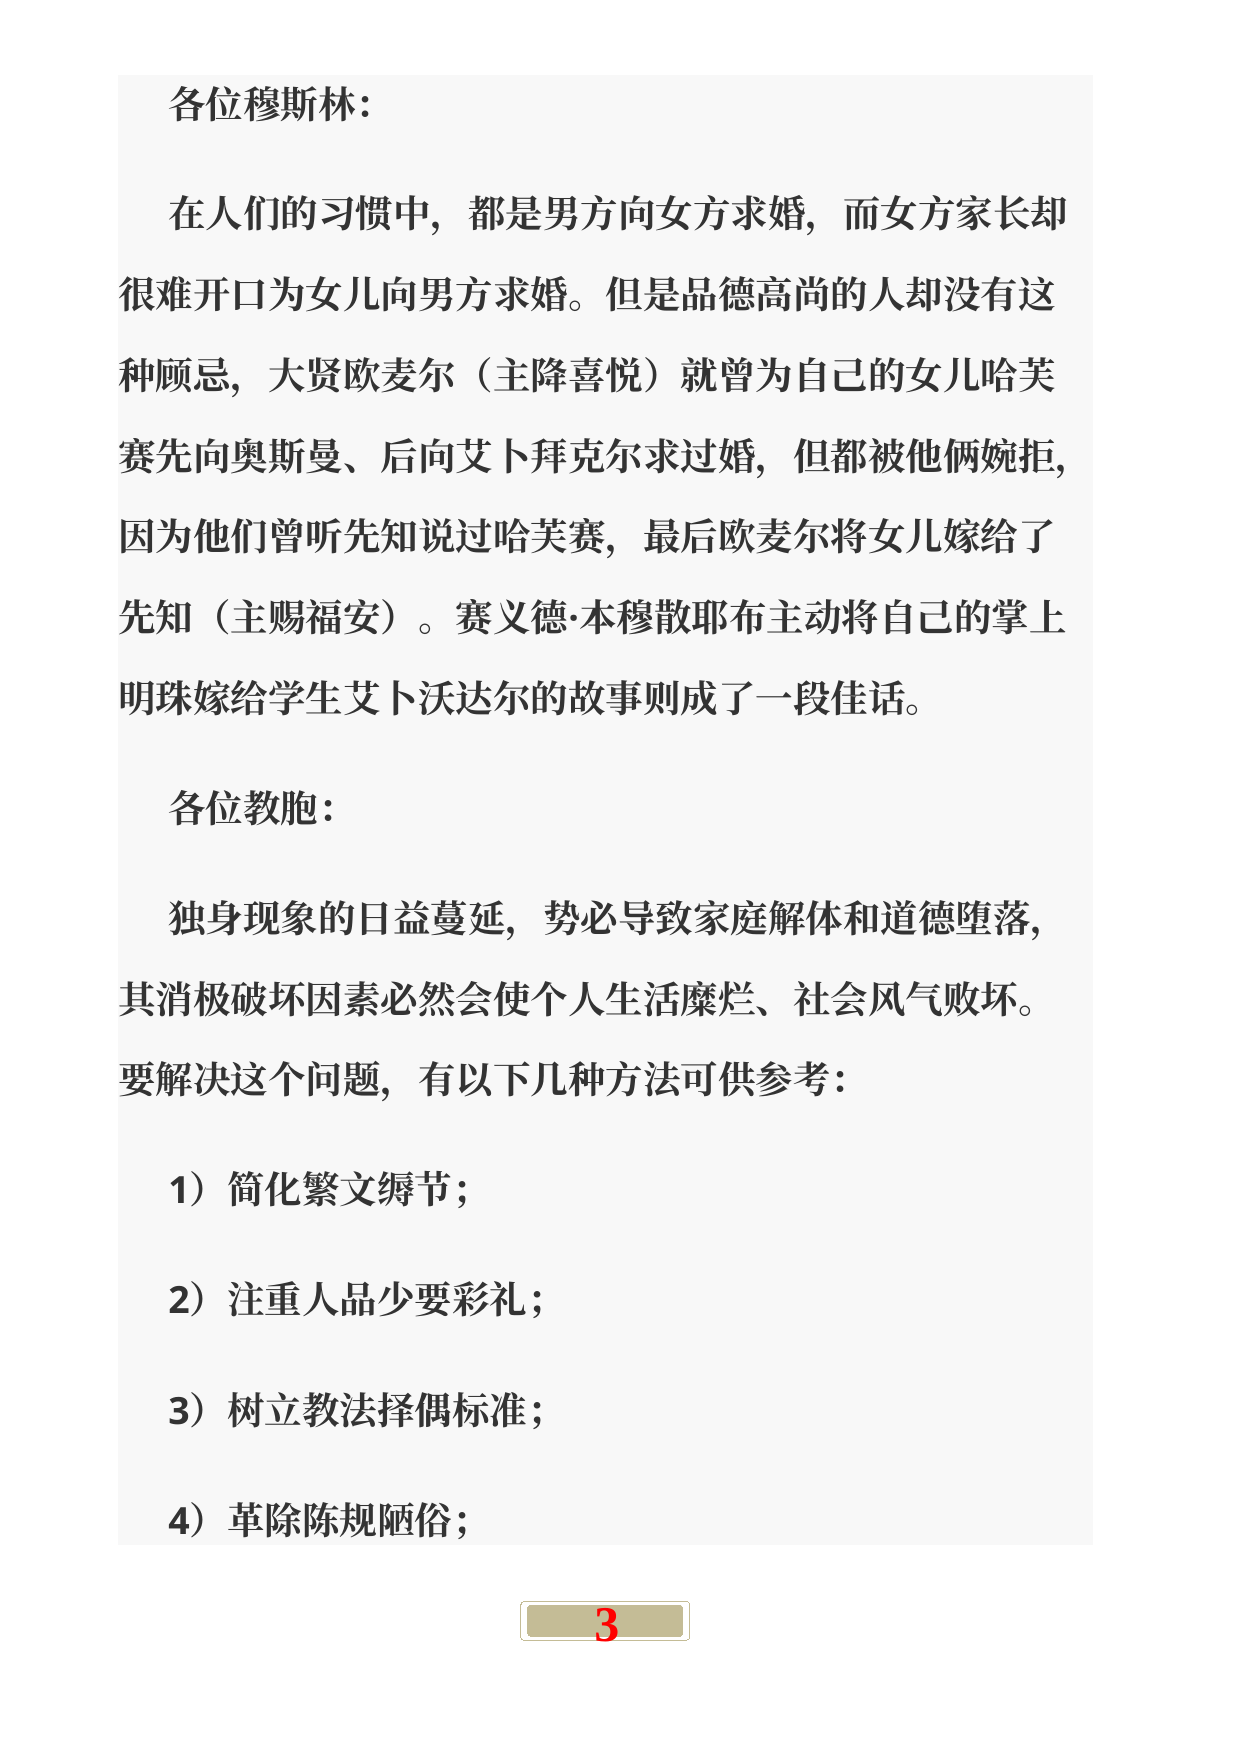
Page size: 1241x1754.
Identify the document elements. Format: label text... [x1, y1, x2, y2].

text 4）革除陈规陋俗； [118, 1491, 1093, 1545]
text 3）树立教法择偶标准； [118, 1381, 1093, 1435]
text 各位穆斯林： [118, 75, 1093, 129]
text 独身现象的日益蔓延，势必导致家庭解体和道德堕落，其消极破坏因素必然会使个人生活糜烂、社会风气败坏。要解决这个问题，有以下几种方法可供参考： [118, 889, 1093, 1104]
text 1）简化繁文缛节； [118, 1161, 1093, 1214]
text 在人们的习惯中，都是男方向女方求婚，而女方家长却很难开口为女儿向男方求婚。但是品德高尚的人却没有这种顾忌，大贤欧麦尔（主降喜悦）就曾为自己的女儿哈芙赛先向奥斯曼、后向艾卜拜克尔求过婚，但都被他俩婉拒，因为他们曾听先知说过哈芙赛，最后欧麦尔将女儿嫁给了先知（主赐福安）。赛义德·本穆散耶布主动将自己的掌上明珠嫁给学生艾卜沃达尔的故事则成了一段佳话。 [118, 185, 1093, 723]
text 2）注重人品少要彩礼； [118, 1271, 1093, 1325]
text 各位教胞： [118, 779, 1093, 833]
